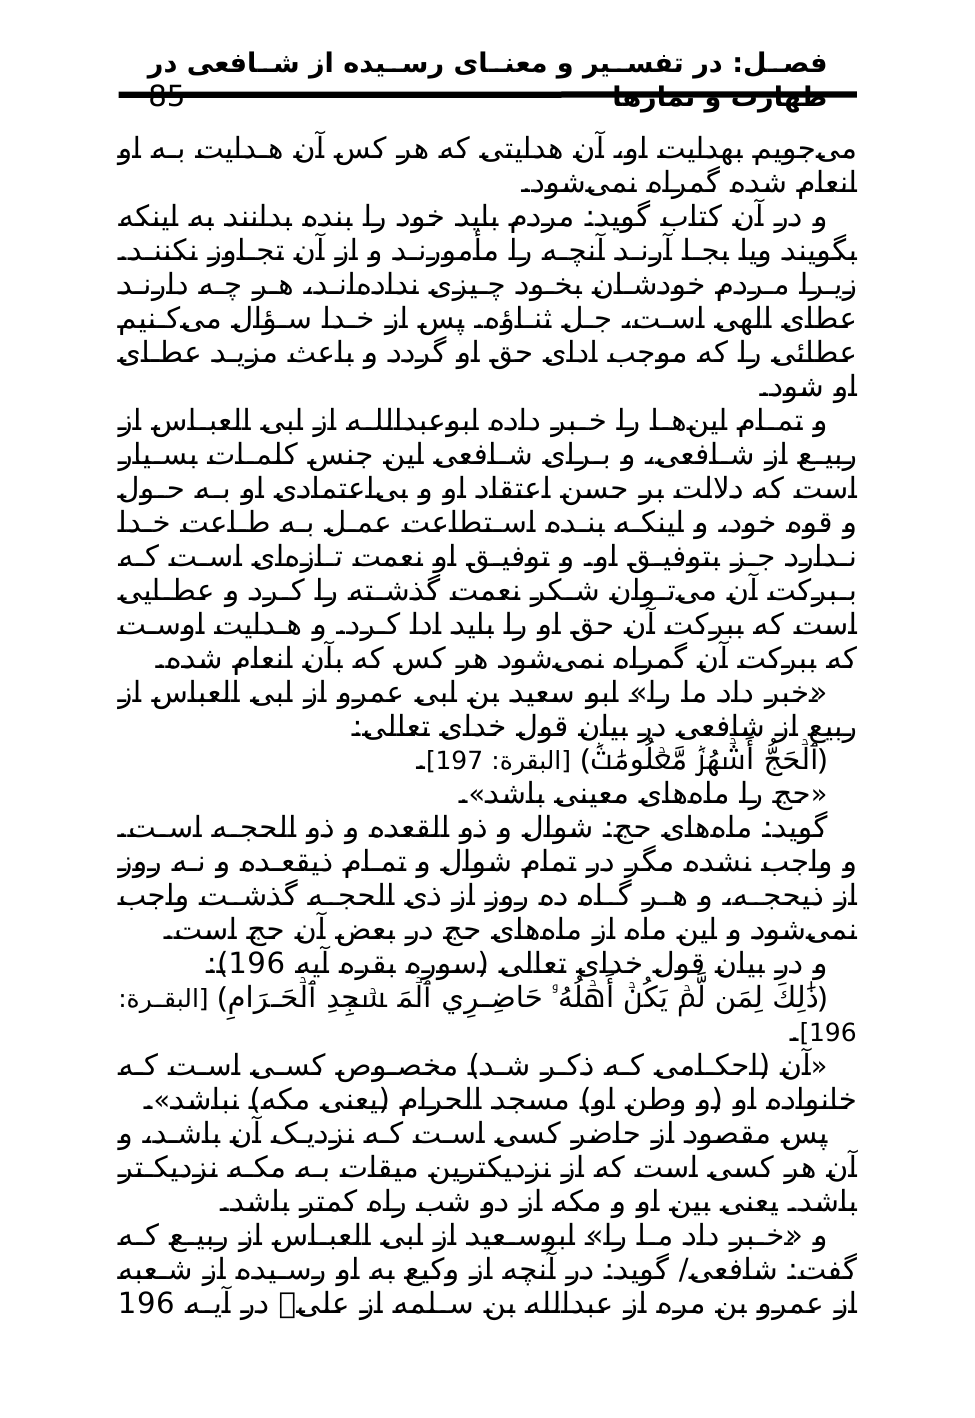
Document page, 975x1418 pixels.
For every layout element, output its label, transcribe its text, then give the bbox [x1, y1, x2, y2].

text و تمام این‌ها را خبر داده ابوعبدالله از ابی العباس از ربیع از شافعی، و برای شافعی این جنس کلمات بسیار است که دلالت بر حسن اعتقاد او و بی‌اعتمادی او به حول و قوه خود، و اینکه بنده استطاعت عمل به طاعت خدا ندارد جز بتوفیق او. و توفیق او نعمت تازه‌ای است که ببرکت آن می‌توان شکر نعمت گذشته را کرد و عطایی است که ببرکت آن حق او را باید ادا کرد. و هدایت اوست که ببرکت آن گمراه نمی‌شود هر کس که بآن انعام شده. [118, 403, 857, 675]
text «آن (احکامی که ذکر شد) مخصوص کسی است که خانواده او (و وطن او) مسجد الحرام (یعنی مکه) نباشد». [118, 1048, 857, 1116]
text و در آن کتاب گوید: مردم باید خود را بنده بدانند به اینکه بگویند ویا بجا آرند آنچه را مأمورند و از آن تجاوز نکنند. زیرا مردم خودشان بخود چیزی نداده‌اند، هر چه دارند عطای الهی است، جل ثناؤه. پس از خدا سؤال می‌کنیم عطائی را که موجب ادای حق او گردد و باعث مزید عطای او شود. [118, 199, 857, 403]
text و در بیان قول خدای تعالی (سوره بقره آیه 196): [118, 947, 857, 981]
text پس مقصود از حاضر کسی است که نزدیک آن باشد، و آن هر کسی است که از نزدیکترین میقات به مکه نزدیکتر باشد. یعنی بین او و مکه از دو شب راه کمتر باشد. [118, 1116, 857, 1218]
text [118, 132, 857, 199]
text ﴿ذَٰلِكَ لِمَن لَّمۡ يَكُنۡ أَهۡلُهُۥ حَاضِرِي ٱلۡمَسۡجِدِ ٱلۡحَرَامِ﴾ [البقرة: 196]. [118, 981, 857, 1048]
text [118, 1218, 857, 1320]
text ﴿ٱلۡحَجُّ أَشۡهُرٞ مَّعۡلُومَٰتٞ﴾ [البقرة: 197]. [118, 743, 857, 777]
text گوید: ماه‌های حج: شوال و ذو القعده و ذو الحجه است. و واجب نشده مگر در تمام شوال و تمام ذیقعده و نه روز از ذیحجه، و هر گاه ده روز از ذی الحجه گذشت واجب نمی‌شود و این ماه از ماه‌های حج در بعض آن حج است. [118, 811, 857, 947]
text «حج را ماه‌های معینی باشد». [118, 777, 857, 811]
text «خبر داد ما را» ابو سعید بن ابی عمرو از ابی العباس از ربیع از شافعی در بیان قول خدای تعالی: [118, 675, 857, 743]
